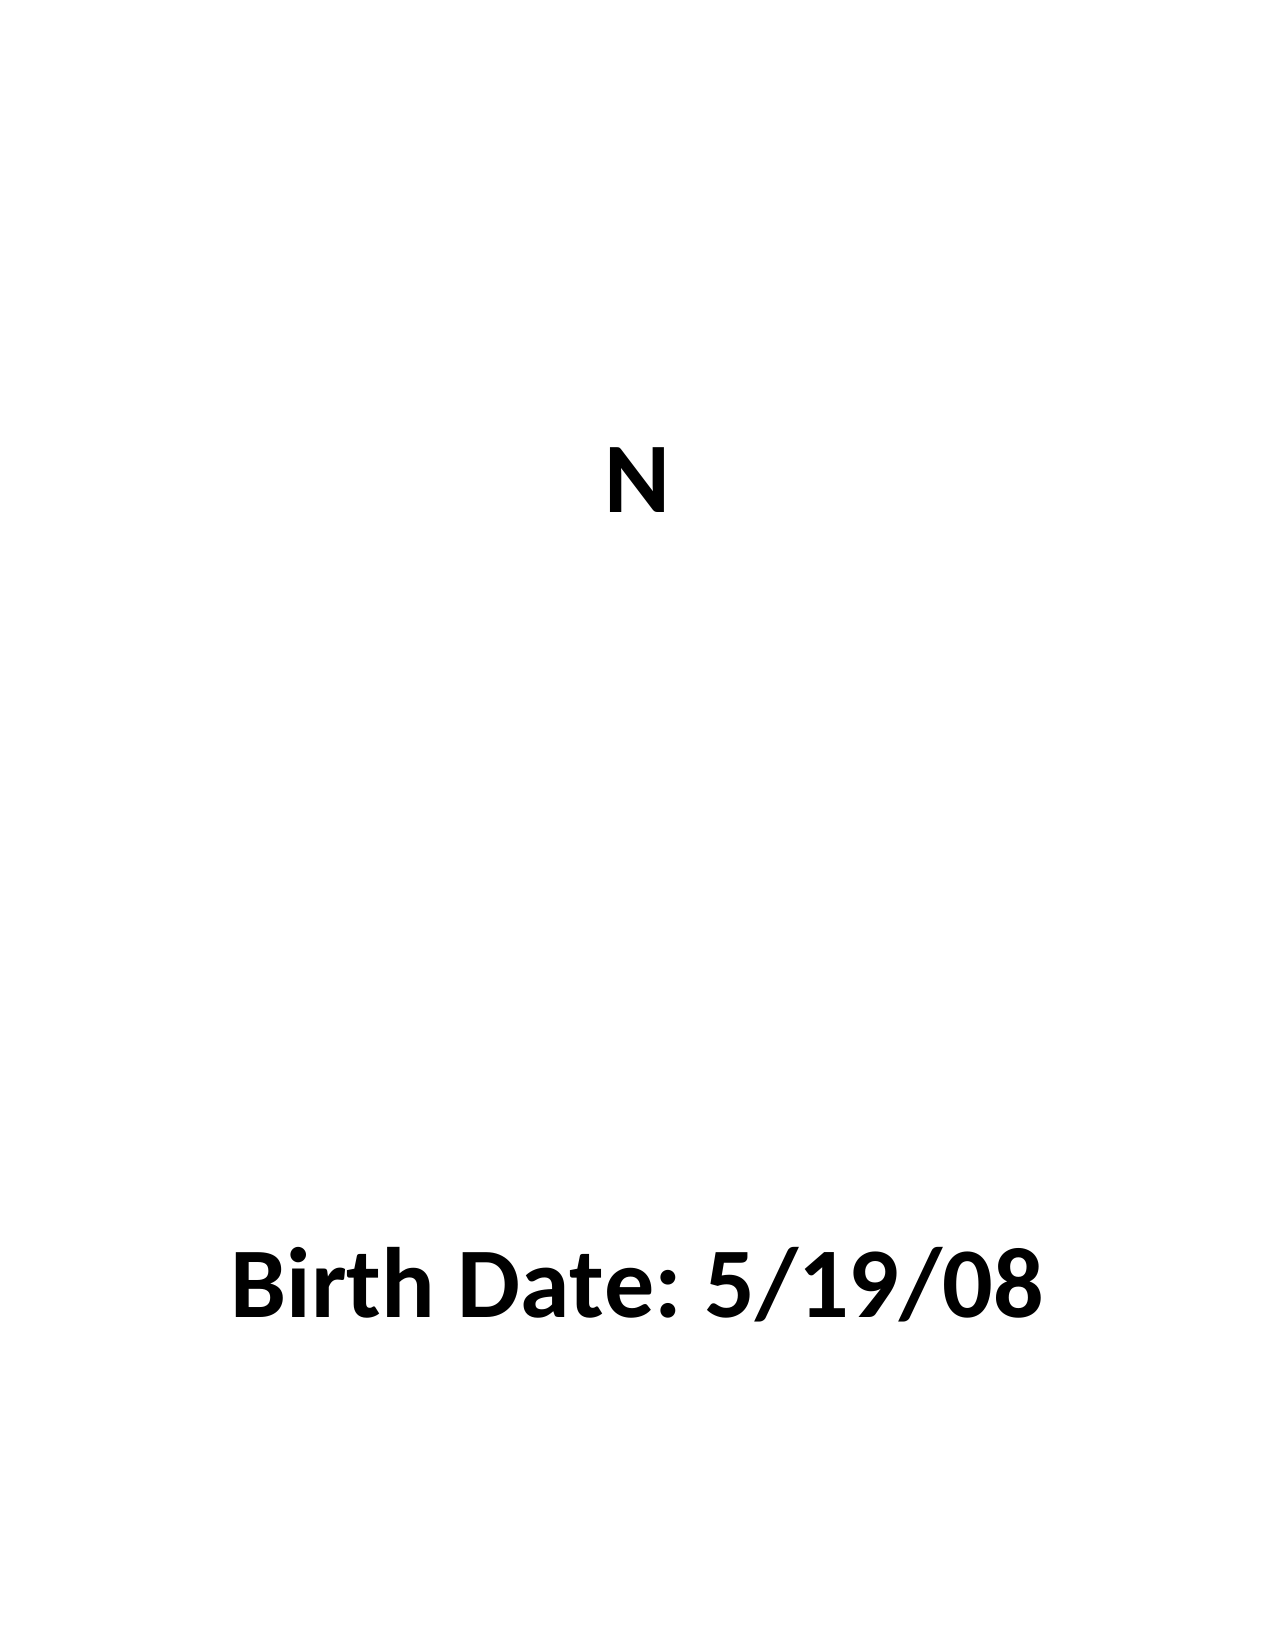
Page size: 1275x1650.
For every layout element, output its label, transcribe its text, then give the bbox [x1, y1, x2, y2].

text Birth Date: 5/19/08 [150, 1221, 1125, 1343]
text N [150, 415, 1125, 537]
